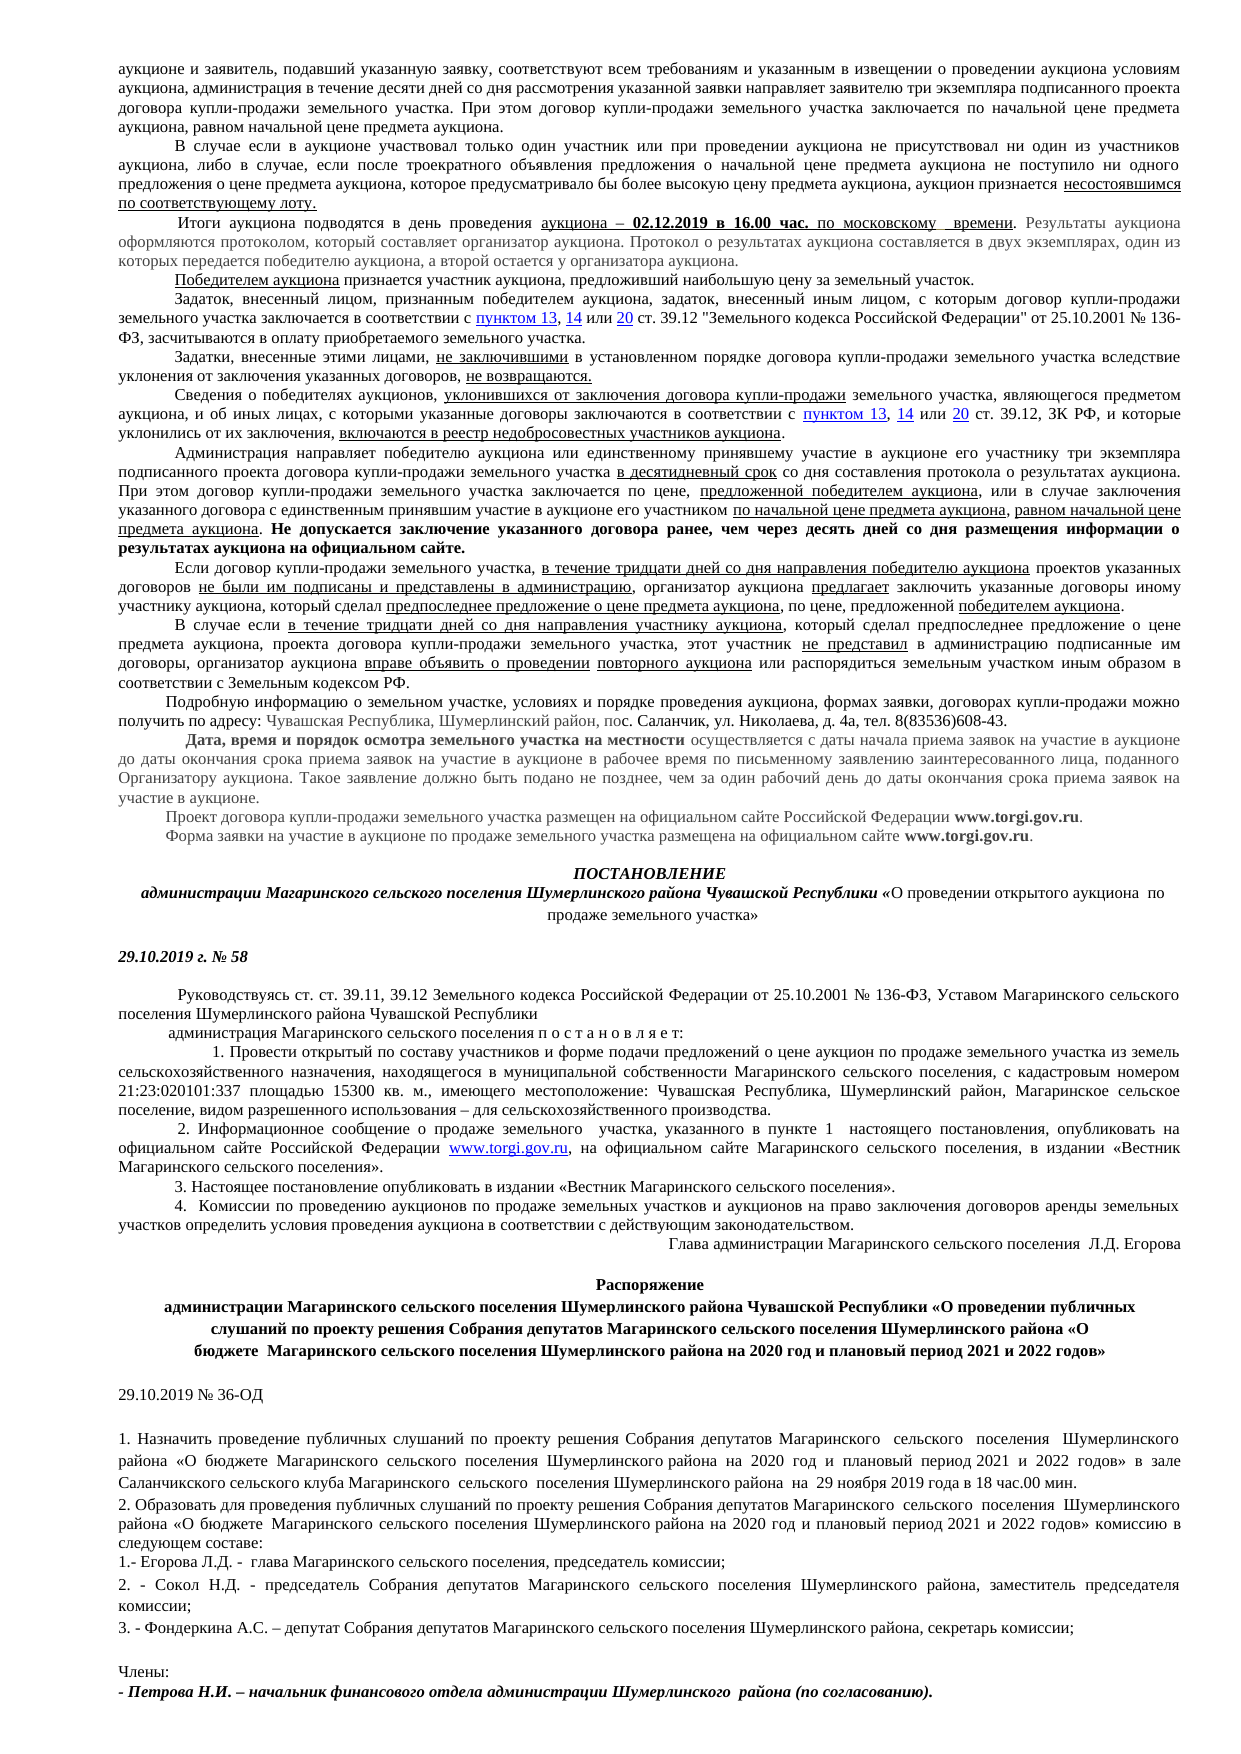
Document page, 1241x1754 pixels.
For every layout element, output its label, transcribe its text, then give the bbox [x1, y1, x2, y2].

text 29.10.2019 г. № 58 [118, 946, 1181, 966]
text Форма заявки на участие в аукционе по продаже земельного участка размещена на официальном сайте www.torgi.gov.ru. [118, 826, 1181, 845]
text Победителем аукциона признается участник аукциона, предложивший наибольшую цену за земельный участок. [118, 270, 1181, 289]
text Подробную информацию о земельном участке, условиях и порядке проведения аукциона, формах заявки, договорах купли-продажи можно получить по адресу: Чувашская Республика, Шумерлинский район, пос. Саланчик, ул. Николаева, д. 4а, тел. 8(83536)608-43. [118, 692, 1181, 730]
text 29.10.2019 № 36-ОД [118, 1385, 1181, 1404]
text 3. Настоящее постановление опубликовать в издании «Вестник Магаринского сельского поселения». [118, 1176, 1181, 1196]
text 2. Информационное сообщение о продаже земельного участка, указанного в пункте 1 настоящего постановления, опубликовать на официальном сайте Российской Федерации www.torgi.gov.ru, на официальном сайте Магаринского сельского поселения, в издании «Вестник Магаринского сельского поселения». [118, 1119, 1181, 1176]
text администрации Магаринского сельского поселения Шумерлинского района Чувашской Республики «О проведении открытого аукциона по продаже земельного участка» [124, 883, 1181, 924]
text 2. - Сокол Н.Д. - председатель Собрания депутатов Магаринского сельского поселения Шумерлинского района, заместитель председателя комиссии; [118, 1574, 1181, 1615]
text 1. Назначить проведение публичных слушаний по проекту решения Собрания депутатов Магаринского сельского поселения Шумерлинского района «О бюджете Магаринского сельского поселения Шумерлинского района на 2020 год и плановый период 2021 и 2022 годов» в зале Саланчикского сельского клуба Магаринского сельского поселения Шумерлинского района на 29 ноября 2019 года в 18 час.00 мин. [118, 1429, 1181, 1492]
text Если договор купли-продажи земельного участка, в течение тридцати дней со дня направления победителю аукциона проектов указанных договоров не были им подписаны и представлены в администрацию, организатор аукциона предлагает заключить указанные договоры иному участнику аукциона, который сделал предпоследнее предложение о цене предмета аукциона, по цене, предложенной победителем аукциона. [118, 557, 1181, 615]
text 4. Комиссии по проведению аукционов по продаже земельных участков и аукционов на право заключения договоров аренды земельных участков определить условия проведения аукциона в соответствии с действующим законодательством. [118, 1196, 1181, 1234]
text Администрация направляет победителю аукциона или единственному принявшему участие в аукционе его участнику три экземпляра подписанного проекта договора купли-продажи земельного участка в десятидневный срок со дня составления протокола о результатах аукциона. При этом договор купли-продажи земельного участка заключается по цене, предложенной победителем аукциона, или в случае заключения указанного договора с единственным принявшим участие в аукционе его участником по начальной цене предмета аукциона, равном начальной цене предмета аукциона. Не допускается заключение указанного договора ранее, чем через десять дней со дня размещения информации о результатах аукциона на официальном сайте. [118, 442, 1181, 557]
text Глава администрации Магаринского сельского поселения Л.Д. Егорова [118, 1234, 1181, 1253]
text Задаток, внесенный лицом, признанным победителем аукциона, задаток, внесенный иным лицом, с которым договор купли-продажи земельного участка заключается в соответствии с пунктом 13, 14 или 20 ст. 39.12 "Земельного кодекса Российской Федерации" от 25.10.2001 № 136-ФЗ, засчитываются в оплату приобретаемого земельного участка. [118, 289, 1181, 347]
text 3. - Фондеркина А.С. – депутат Собрания депутатов Магаринского сельского поселения Шумерлинского района, секретарь комиссии; [118, 1618, 1181, 1637]
text ПОСТАНОВЛЕНИЕ [118, 864, 1181, 883]
text В случае если в аукционе участвовал только один участник или при проведении аукциона не присутствовал ни один из участников аукциона, либо в случае, если после троекратного объявления предложения о начальной цене предмета аукциона не поступило ни одного предложения о цене предмета аукциона, которое предусматривало бы более высокую цену предмета аукциона, аукцион признается несостоявшимся по соответствующему лоту. [118, 136, 1181, 212]
text Члены: [118, 1662, 1181, 1681]
text В случае если в течение тридцати дней со дня направления участнику аукциона, который сделал предпоследнее предложение о цене предмета аукциона, проекта договора купли-продажи земельного участка, этот участник не представил в администрацию подписанные им договоры, организатор аукциона вправе объявить о проведении повторного аукциона или распорядиться земельным участком иным образом в соответствии с Земельным кодексом РФ. [118, 615, 1181, 692]
text администрации Магаринского сельского поселения Шумерлинского района Чувашской Республики «О проведении публичных слушаний по проекту решения Собрания депутатов Магаринского сельского поселения Шумерлинского района «О бюджете Магаринского сельского поселения Шумерлинского района на 2020 год и плановый период 2021 и 2022 годов» [118, 1297, 1181, 1360]
text Задатки, внесенные этими лицами, не заключившими в установленном порядке договора купли-продажи земельного участка вследствие уклонения от заключения указанных договоров, не возвращаются. [118, 347, 1181, 385]
subtitle - Петрова Н.И. – начальник финансового отдела администрации Шумерлинского района (по согласованию). [118, 1681, 1181, 1701]
text Дата, время и порядок осмотра земельного участка на местности осуществляется с даты начала приема заявок на участие в аукционе до даты окончания срока приема заявок на участие в аукционе в рабочее время по письменному заявлению заинтересованного лица, поданного Организатору аукциона. Такое заявление должно быть подано не позднее, чем за один рабочий день до даты окончания срока приема заявок на участие в аукционе. [118, 730, 1181, 807]
text администрация Магаринского сельского поселения п о с т а н о в л я е т: [118, 1023, 1181, 1042]
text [118, 59, 1181, 136]
text Руководствуясь ст. ст. 39.11, 39.12 Земельного кодекса Российской Федерации от 25.10.2001 № 136-ФЗ, Уставом Магаринского сельского поселения Шумерлинского района Чувашской Республики [118, 985, 1181, 1023]
text Проект договора купли-продажи земельного участка размещен на официальном сайте Российской Федерации www.torgi.gov.ru. [118, 807, 1181, 826]
text Итоги аукциона подводятся в день проведения аукциона – 02.12.2019 в 16.00 час. по московскому времени. Результаты аукциона оформляются протоколом, который составляет организатор аукциона. Протокол о результатах аукциона составляется в двух экземплярах, один из которых передается победителю аукциона, а второй остается у организатора аукциона. [118, 212, 1181, 270]
text Распоряжение [118, 1275, 1181, 1294]
text 2. Образовать для проведения публичных слушаний по проекту решения Собрания депутатов Магаринского сельского поселения Шумерлинского района «О бюджете Магаринского сельского поселения Шумерлинского района на 2020 год и плановый период 2021 и 2022 годов» комиссию в следующем составе: [118, 1495, 1181, 1552]
text 1.- Егорова Л.Д. - глава Магаринского сельского поселения, председатель комиссии; [118, 1552, 1181, 1571]
text Сведения о победителях аукционов, уклонившихся от заключения договора купли-продажи земельного участка, являющегося предметом аукциона, и об иных лицах, с которыми указанные договоры заключаются в соответствии с пунктом 13, 14 или 20 ст. 39.12, ЗК РФ, и которые уклонились от их заключения, включаются в реестр недобросовестных участников аукциона. [118, 385, 1181, 442]
text 1. Провести открытый по составу участников и форме подачи предложений о цене аукцион по продаже земельного участка из земель сельскохозяйственного назначения, находящегося в муниципальной собственности Магаринского сельского поселения, с кадастровым номером 21:23:020101:337 площадью 15300 кв. м., имеющего местоположение: Чувашская Республика, Шумерлинский район, Магаринское сельское поселение, видом разрешенного использования – для сельскохозяйственного производства. [118, 1042, 1181, 1119]
